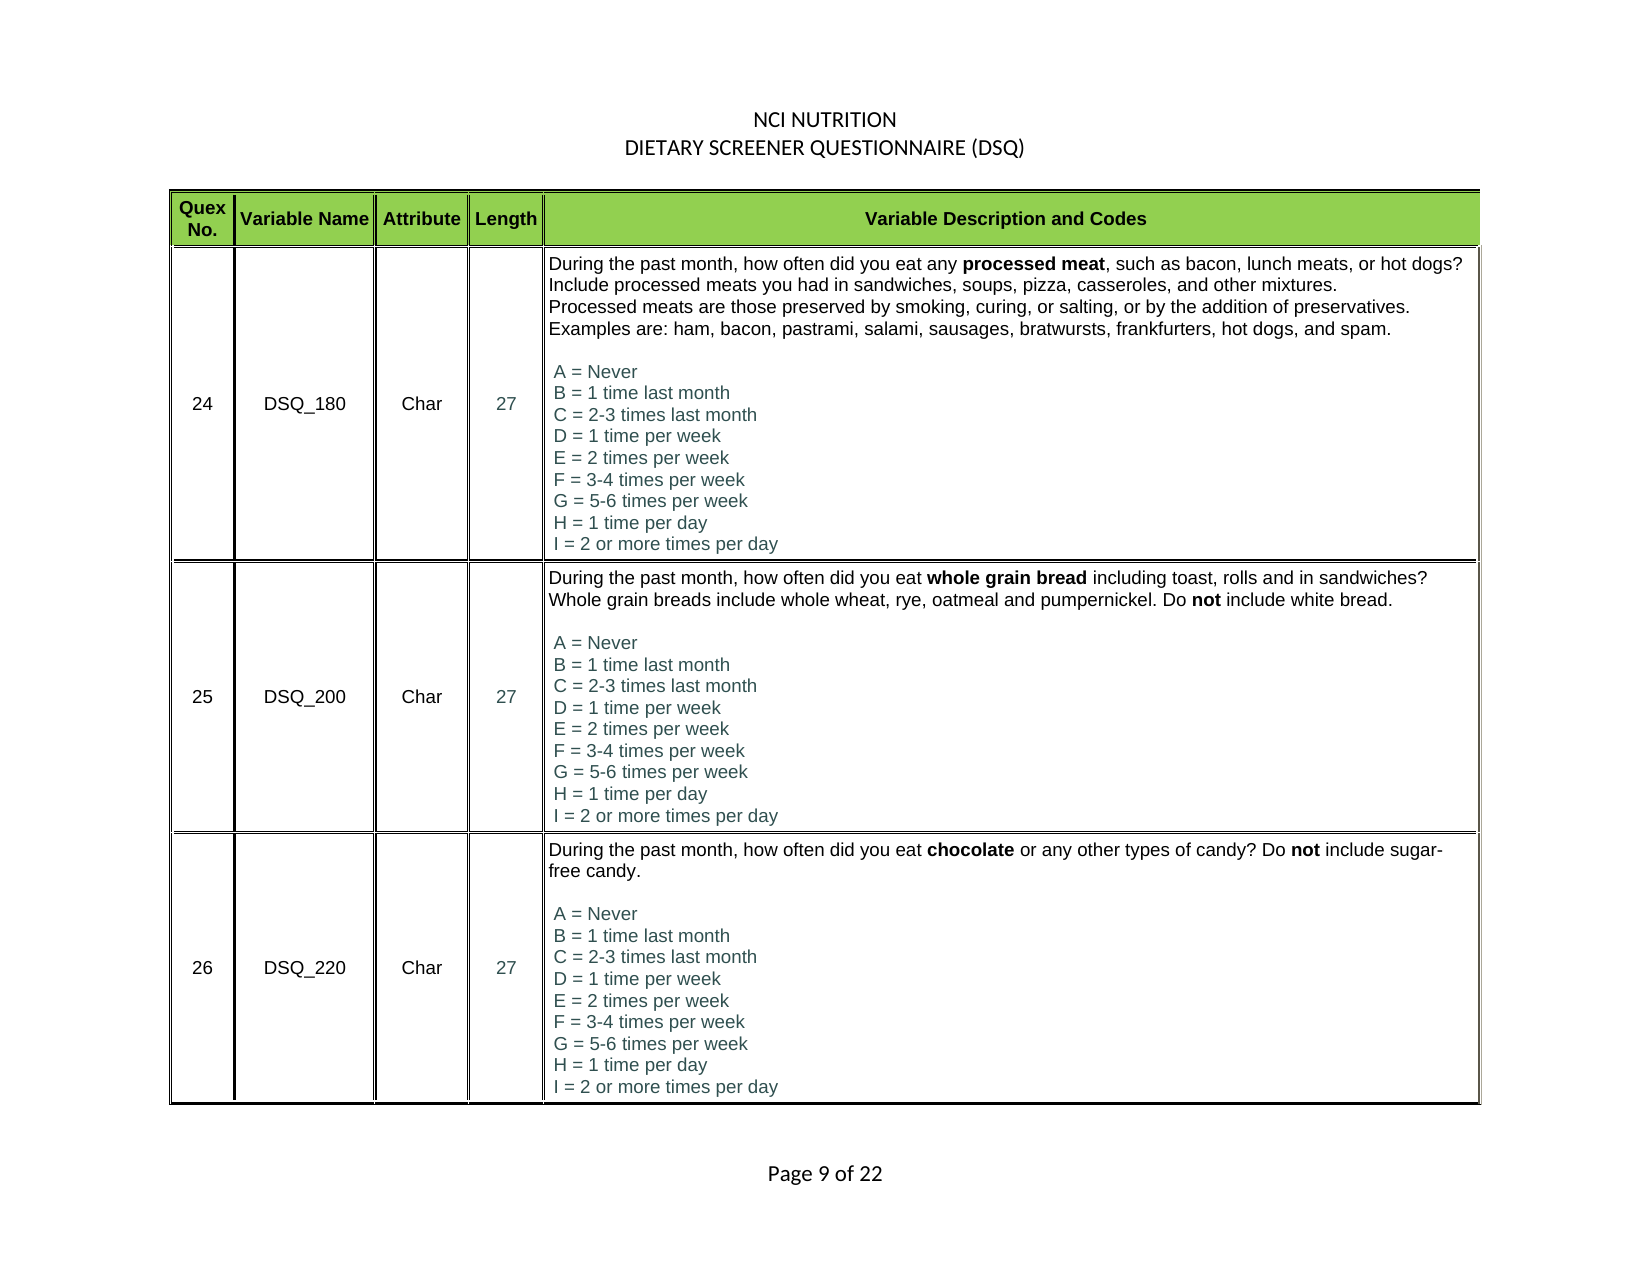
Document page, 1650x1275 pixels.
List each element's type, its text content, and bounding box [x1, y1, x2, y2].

table_cell 27 [470, 248, 542, 559]
table_cell 26 [170, 831, 234, 1102]
table_cell 24 [170, 245, 234, 559]
table_cell 25 [172, 559, 233, 831]
table_header Variable Name [234, 191, 375, 245]
table_header Attribute [375, 193, 469, 245]
table_header Quex No. [172, 193, 234, 245]
table_cell Char [377, 563, 467, 831]
table_cell DSQ_200 [236, 563, 373, 831]
table_header Variable Description and Codes [544, 193, 1468, 245]
table_cell DSQ_220 [234, 831, 375, 1102]
table_cell During the past month, how often did you eat whole grain bread including toast, rolls and in sandwiches? Whole grain breads include whole wheat, rye, oatmeal and pumpernickel. Do not include white bread. A = Never B = 1 time last month C = 2-3 times last month D = 1 time per week E = 2 times per week F = 3-4 times per week G = 5-6 times per week H = 1 time per day I = 2 or more times per day [545, 559, 1479, 831]
table_cell During the past month, how often did you eat any processed meat, such as bacon, lunch meats, or hot dogs? Include processed meats you had in sandwiches, soups, pizza, casseroles, and other mixtures. Processed meats are those preserved by smoking, curing, or salting, or by the addition of preservatives. Examples are: ham, bacon, pastrami, salami, sausages, bratwursts, frankfurters, hot dogs, and spam. A = Never B = 1 time last month C = 2-3 times last month D = 1 time per week E = 2 times per week F = 3-4 times per week G = 5-6 times per week H = 1 time per day I = 2 or more times per day [544, 245, 1480, 559]
table_header Length [469, 193, 544, 245]
table_cell During the past month, how often did you eat chocolate or any other types of candy? Do not include sugar-free candy. A = Never B = 1 time last month C = 2-3 times last month D = 1 time per week E = 2 times per week F = 3-4 times per week G = 5-6 times per week H = 1 time per day I = 2 or more times per day [544, 831, 1480, 1102]
table_cell 27 [470, 563, 542, 831]
table_cell Char [377, 248, 467, 559]
table_header [1468, 193, 1480, 245]
table_cell 27 [469, 834, 544, 1102]
table_cell Char [375, 834, 469, 1102]
table_cell DSQ_180 [236, 248, 373, 559]
